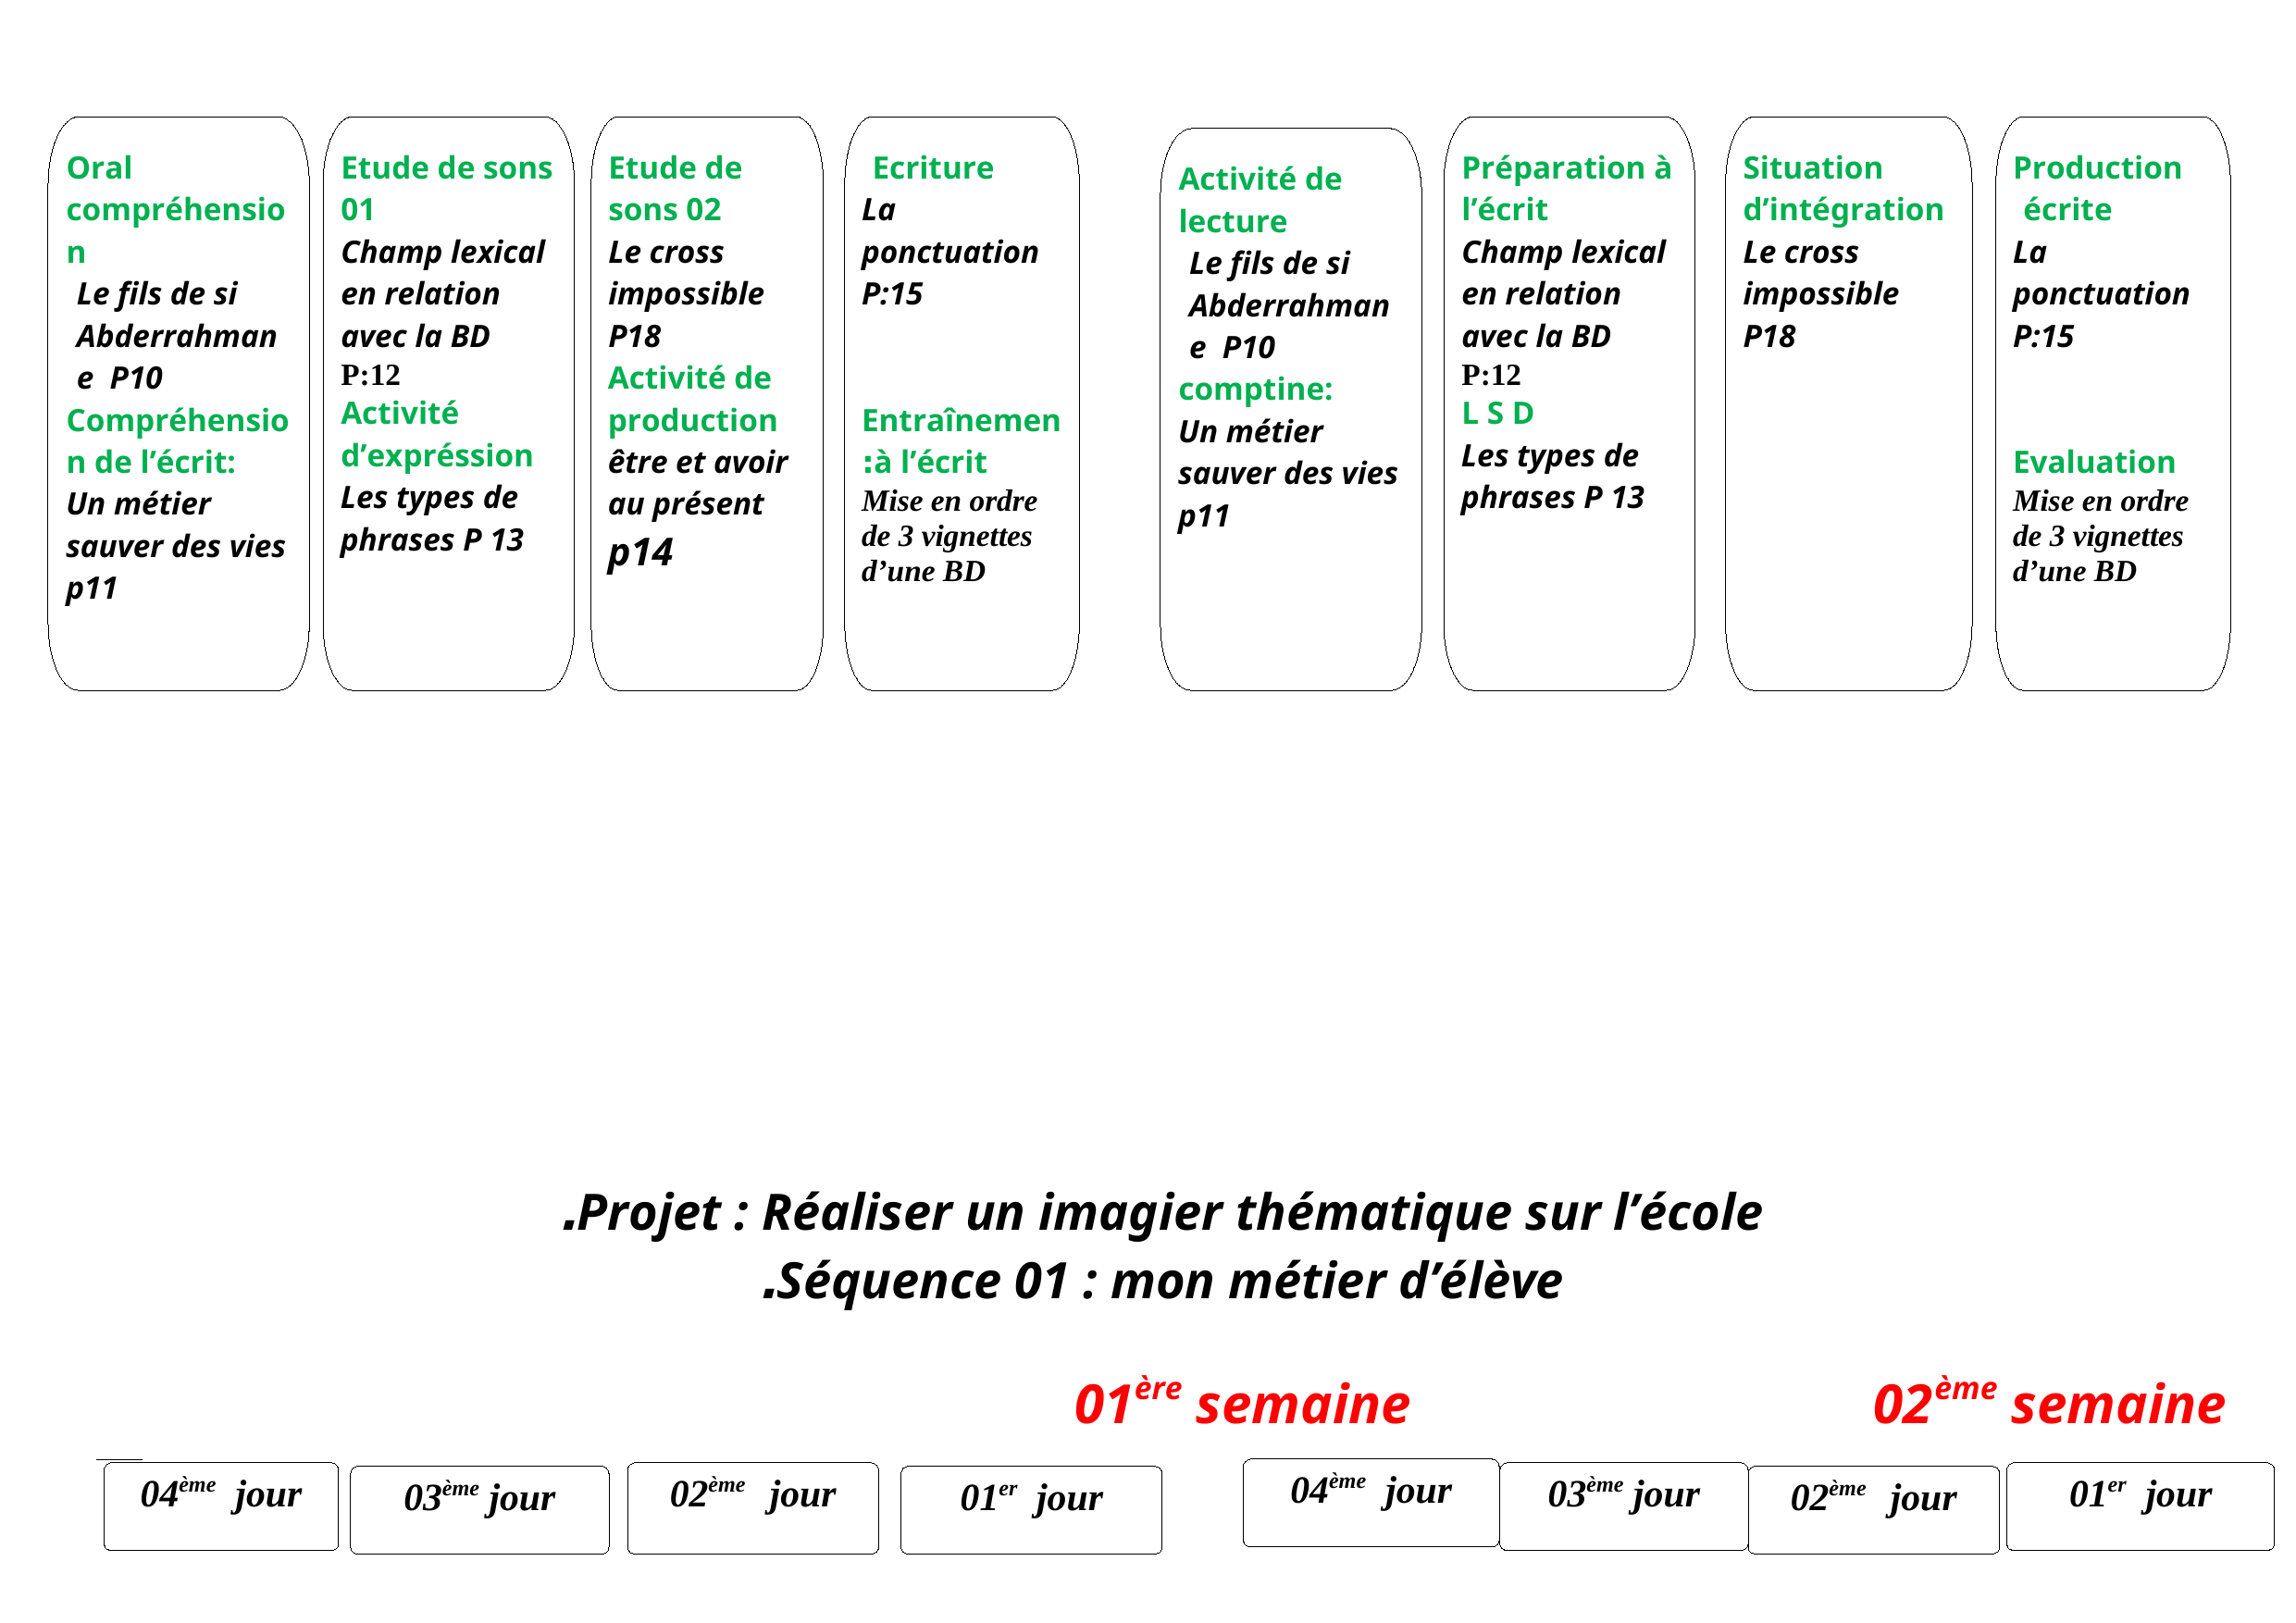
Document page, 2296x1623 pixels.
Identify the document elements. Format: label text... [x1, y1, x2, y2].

text 01ère semaine 02ème semaine [95, 1366, 2227, 1439]
text Séquence 01 : mon métier d’élève. [95, 1245, 2227, 1313]
text Projet : Réaliser un imagier thématique sur l’école. [95, 1177, 2227, 1245]
